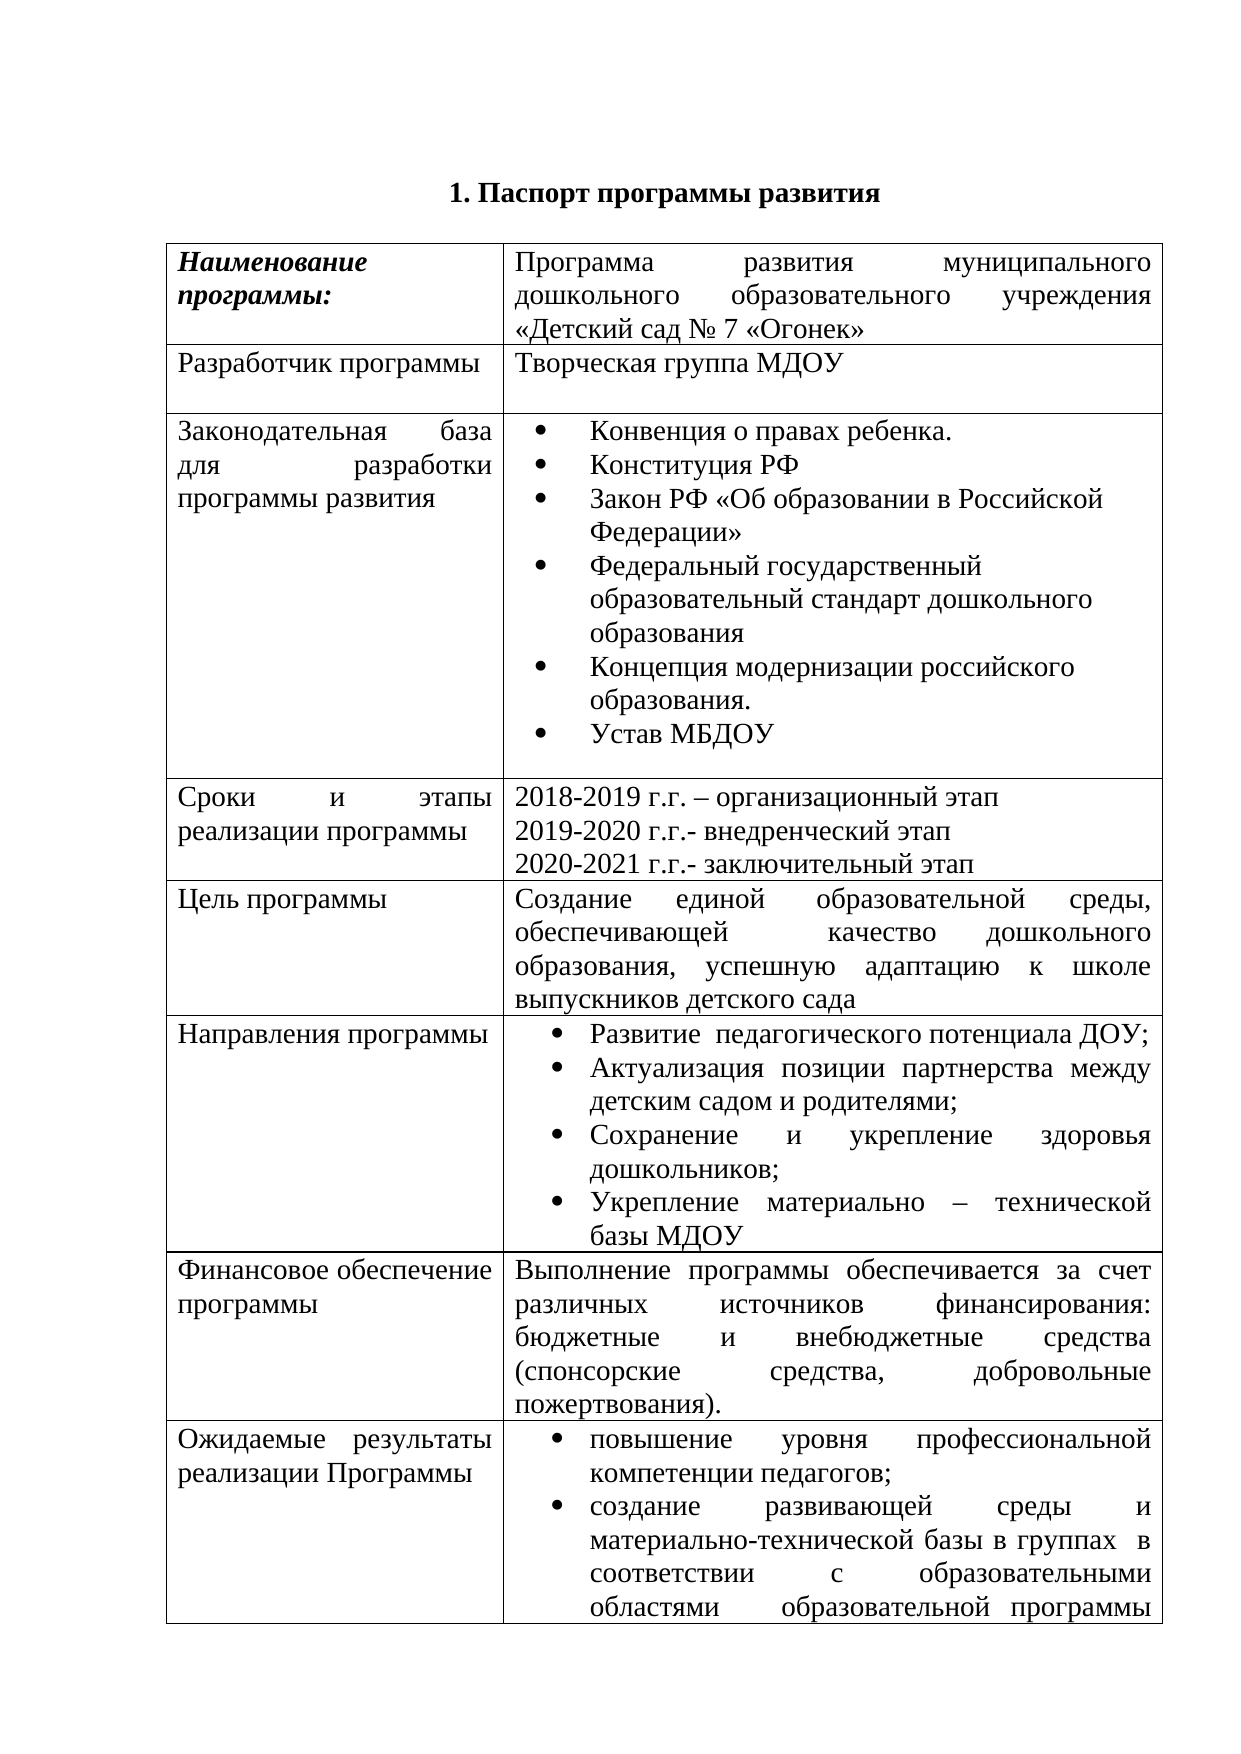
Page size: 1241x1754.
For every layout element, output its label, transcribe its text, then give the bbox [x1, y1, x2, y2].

table_cell Сроки и этапы реализации программы [167, 779, 503, 880]
text 1. Паспорт программы развития [177, 176, 1152, 209]
table_cell Выполнение программы обеспечивается за счет различных источников финансирования: бюджетные и внебюджетные средства (спонсорские средства, добровольные пожертвования). [504, 1253, 1162, 1420]
table_header Наименование программы: [167, 244, 503, 344]
table_cell Цель программы [167, 881, 503, 1015]
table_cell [504, 1421, 1162, 1623]
table_cell Конвенция о правах ребенка. Конституция РФ Закон РФ «Об образовании в Российской Федерации» Федеральный государственный образовательный стандарт дошкольного образования Концепция модернизации российского образования. Устав МБДОУ [504, 414, 1162, 778]
table_cell Направления программы [167, 1016, 503, 1251]
table_cell Законодательная база для разработки программы развития [167, 414, 503, 778]
table_cell Создание единой образовательной среды, обеспечивающей качество дошкольного образования, успешную адаптацию к школе выпускников детского сада [504, 881, 1162, 1015]
table_cell Развитие педагогического потенциала ДОУ; Актуализация позиции партнерства между детским садом и родителями; Сохранение и укрепление здоровья дошкольников; Укрепление материально – технической базы МДОУ [504, 1016, 1162, 1251]
table_header Программа развития муниципального дошкольного образовательного учреждения «Детский сад № 7 «Огонек» [504, 244, 1162, 344]
table_cell Финансовое обеспечение программы [167, 1253, 503, 1420]
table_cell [167, 1421, 503, 1623]
table_cell Разработчик программы [167, 345, 503, 412]
table_cell Творческая группа МДОУ [504, 345, 1162, 412]
table_cell 2018-2019 г.г. – организационный этап 2019-2020 г.г.- внедренческий этап 2020-2021 г.г.- заключительный этап [504, 779, 1162, 880]
